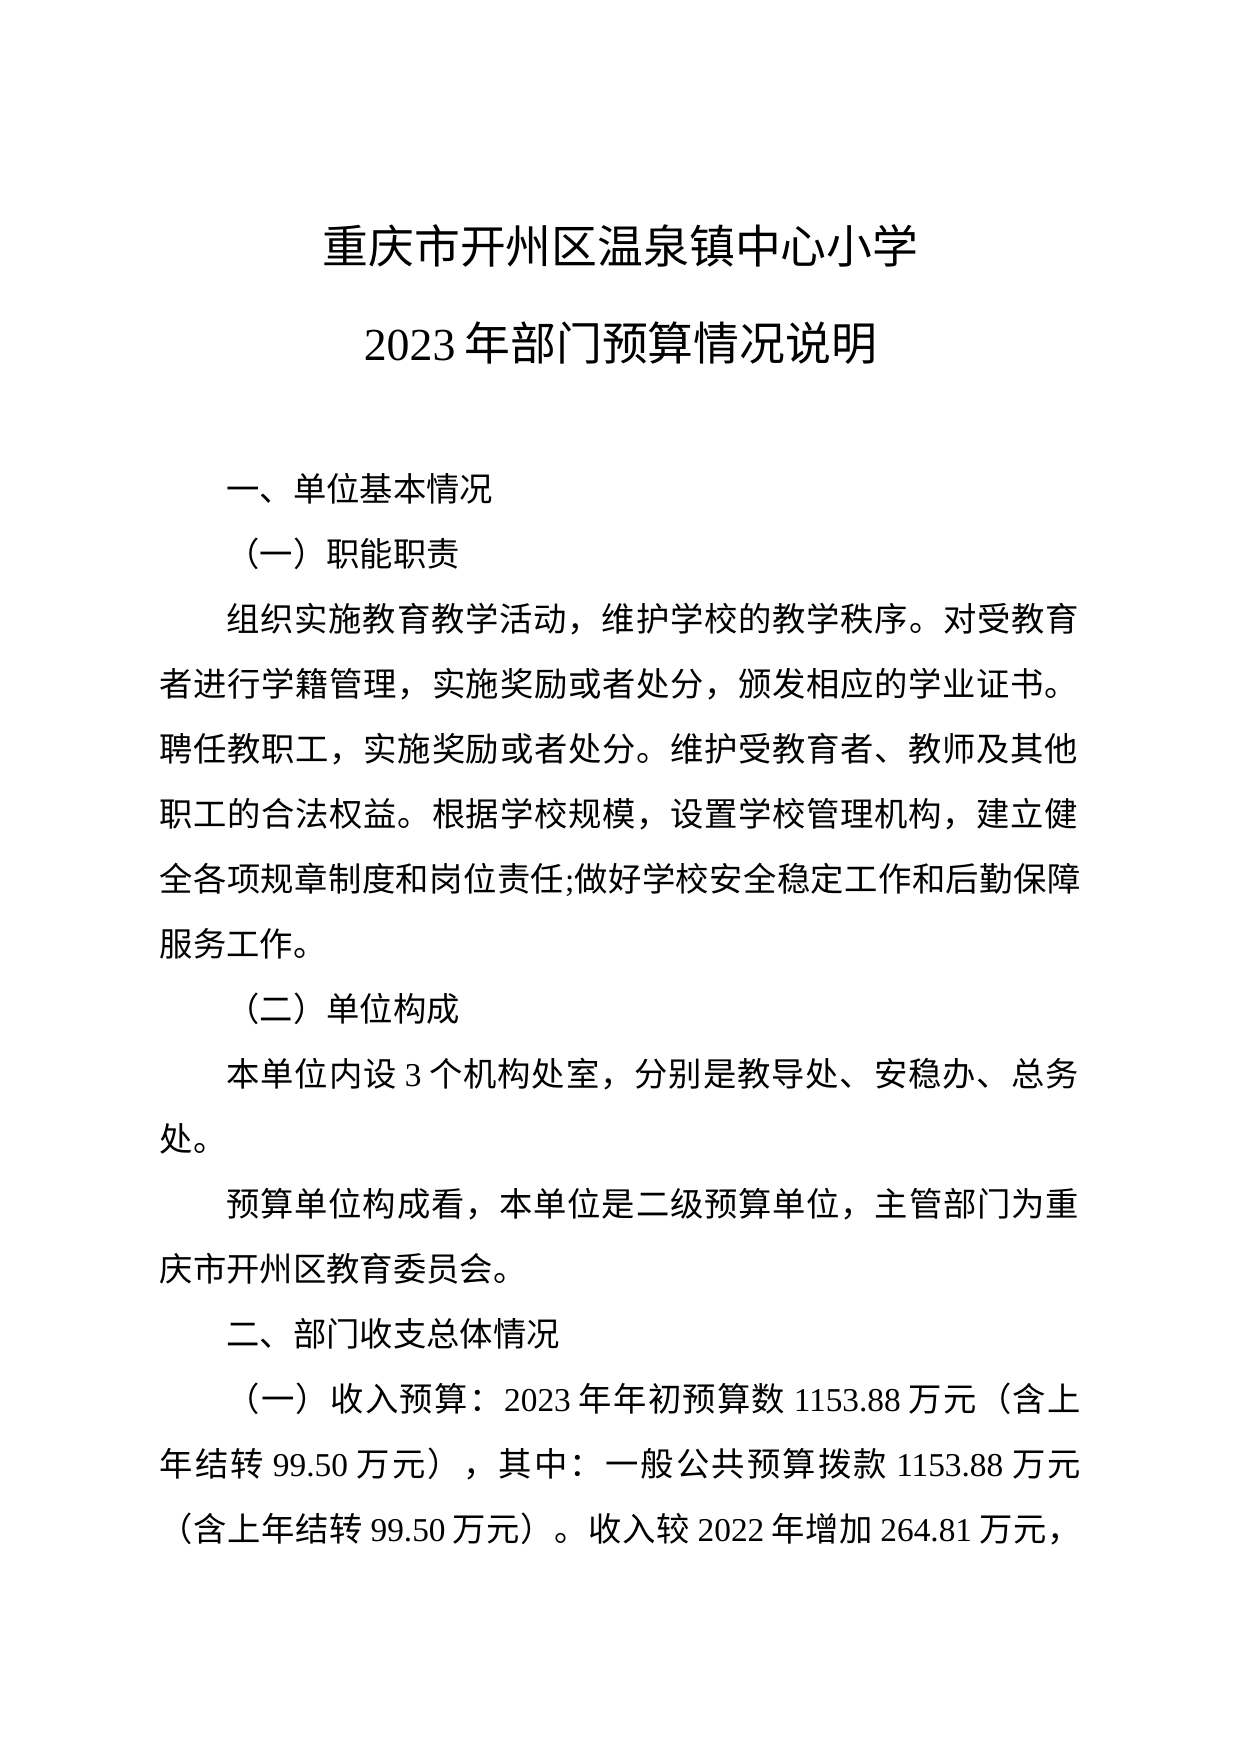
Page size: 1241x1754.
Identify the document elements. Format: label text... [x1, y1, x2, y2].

text 预算单位构成看，本单位是二级预算单位，主管部门为重庆市开州区教育委员会。 [159, 1169, 1081, 1299]
list 本单位内设3个机构处室，分别是教导处、安稳办、总务处。 [159, 1039, 1081, 1169]
text 二、部门收支总体情况 [226, 1299, 1081, 1364]
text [159, 1364, 1081, 1559]
list （二）单位构成 [226, 974, 1081, 1039]
text （一）职能职责 [159, 519, 1081, 584]
text 一、单位基本情况 [226, 454, 1081, 519]
text 重庆市开州区温泉镇中心小学 [159, 194, 1081, 292]
list 组织实施教育教学活动，维护学校的教学秩序。对受教育者进行学籍管理，实施奖励或者处分，颁发相应的学业证书。聘任教职工，实施奖励或者处分。维护受教育者、教师及其他职工的合法权益。根据学校规模，设置学校管理机构，建立健全各项规章制度和岗位责任;做好学校安全稳定工作和后勤保障服务工作。 [159, 584, 1081, 974]
text 2023年部门预算情况说明 [159, 292, 1081, 389]
